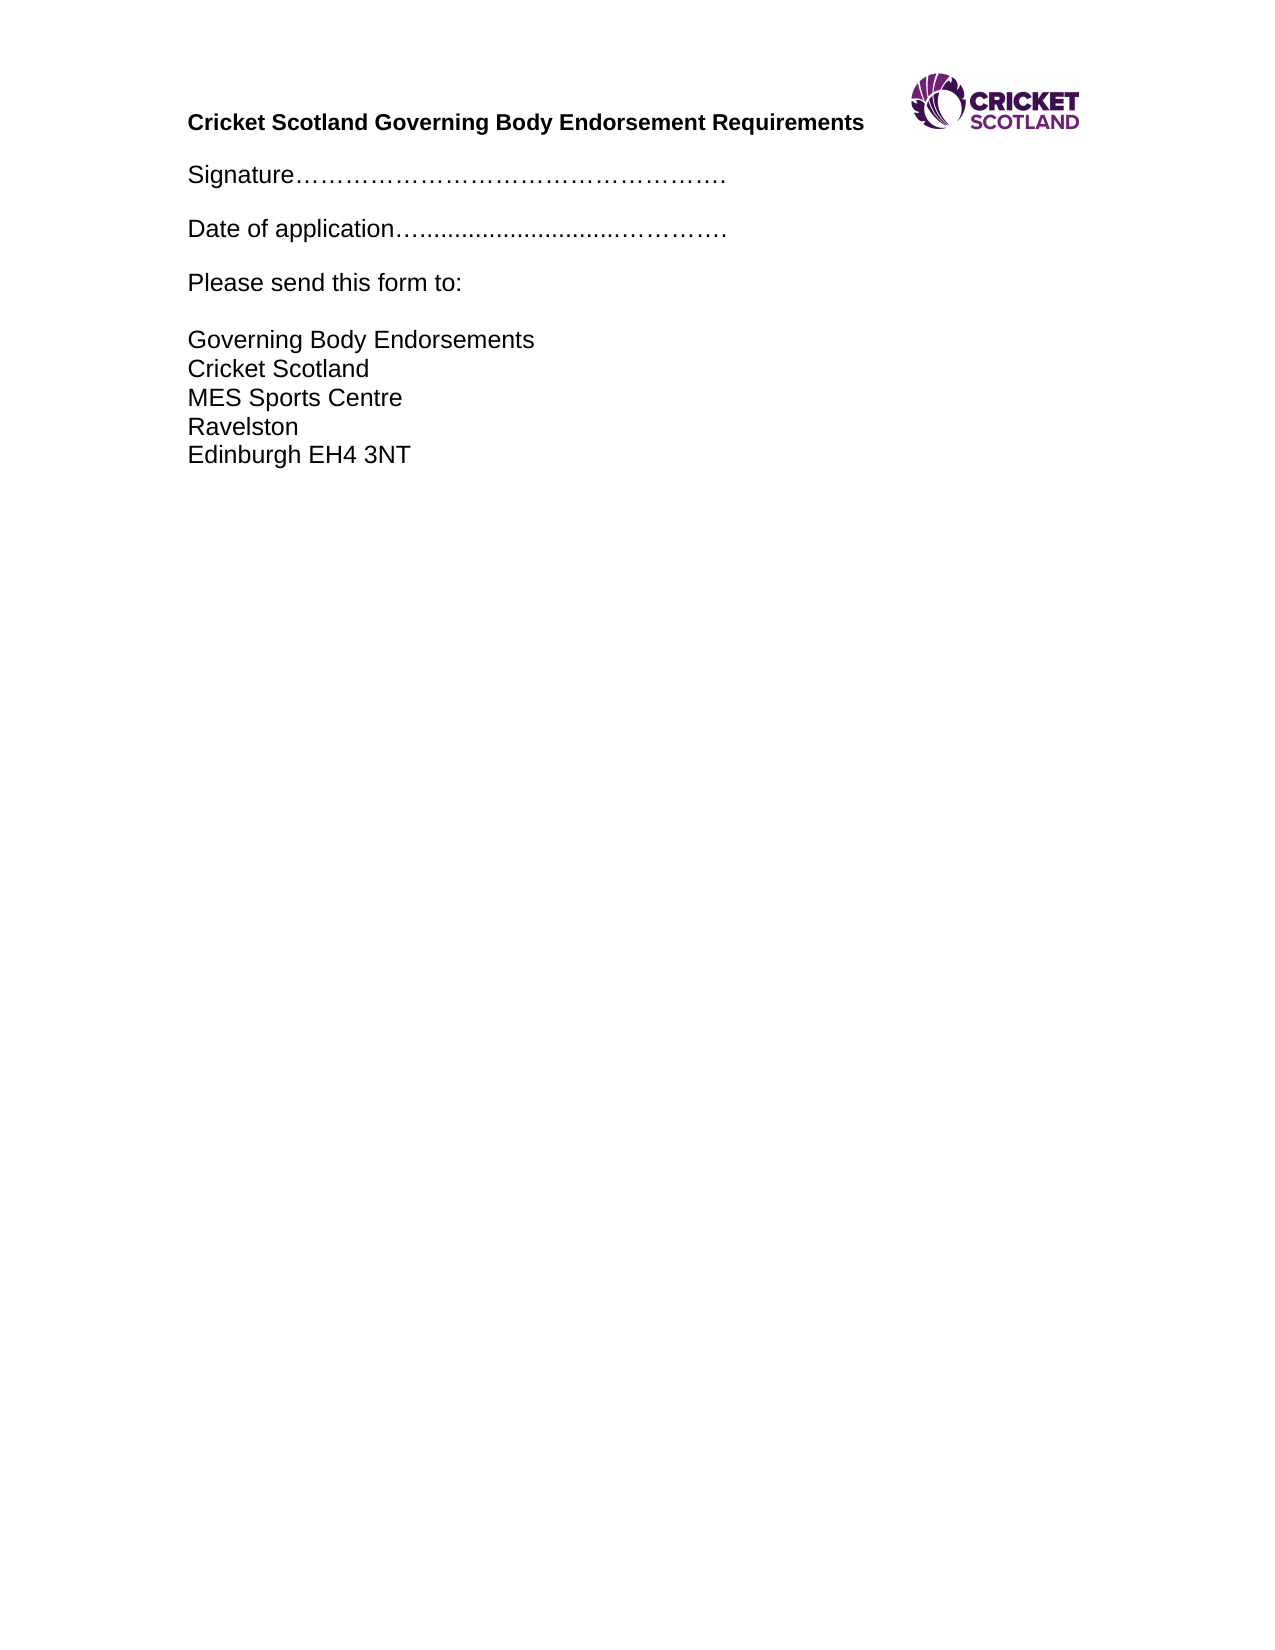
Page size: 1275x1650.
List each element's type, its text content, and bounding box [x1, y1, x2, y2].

text Signature……………………………………………. [187, 160, 1087, 189]
text Ravelston [187, 411, 1087, 440]
picture [911, 73, 1080, 130]
text Governing Body Endorsements [187, 325, 1087, 354]
text Please send this form to: [187, 268, 1087, 296]
text Date of application….............................…………. [187, 214, 1087, 243]
text Edinburgh EH4 3NT [187, 440, 1087, 469]
text MES Sports Centre [187, 383, 1087, 411]
text Cricket Scotland [187, 354, 1087, 383]
